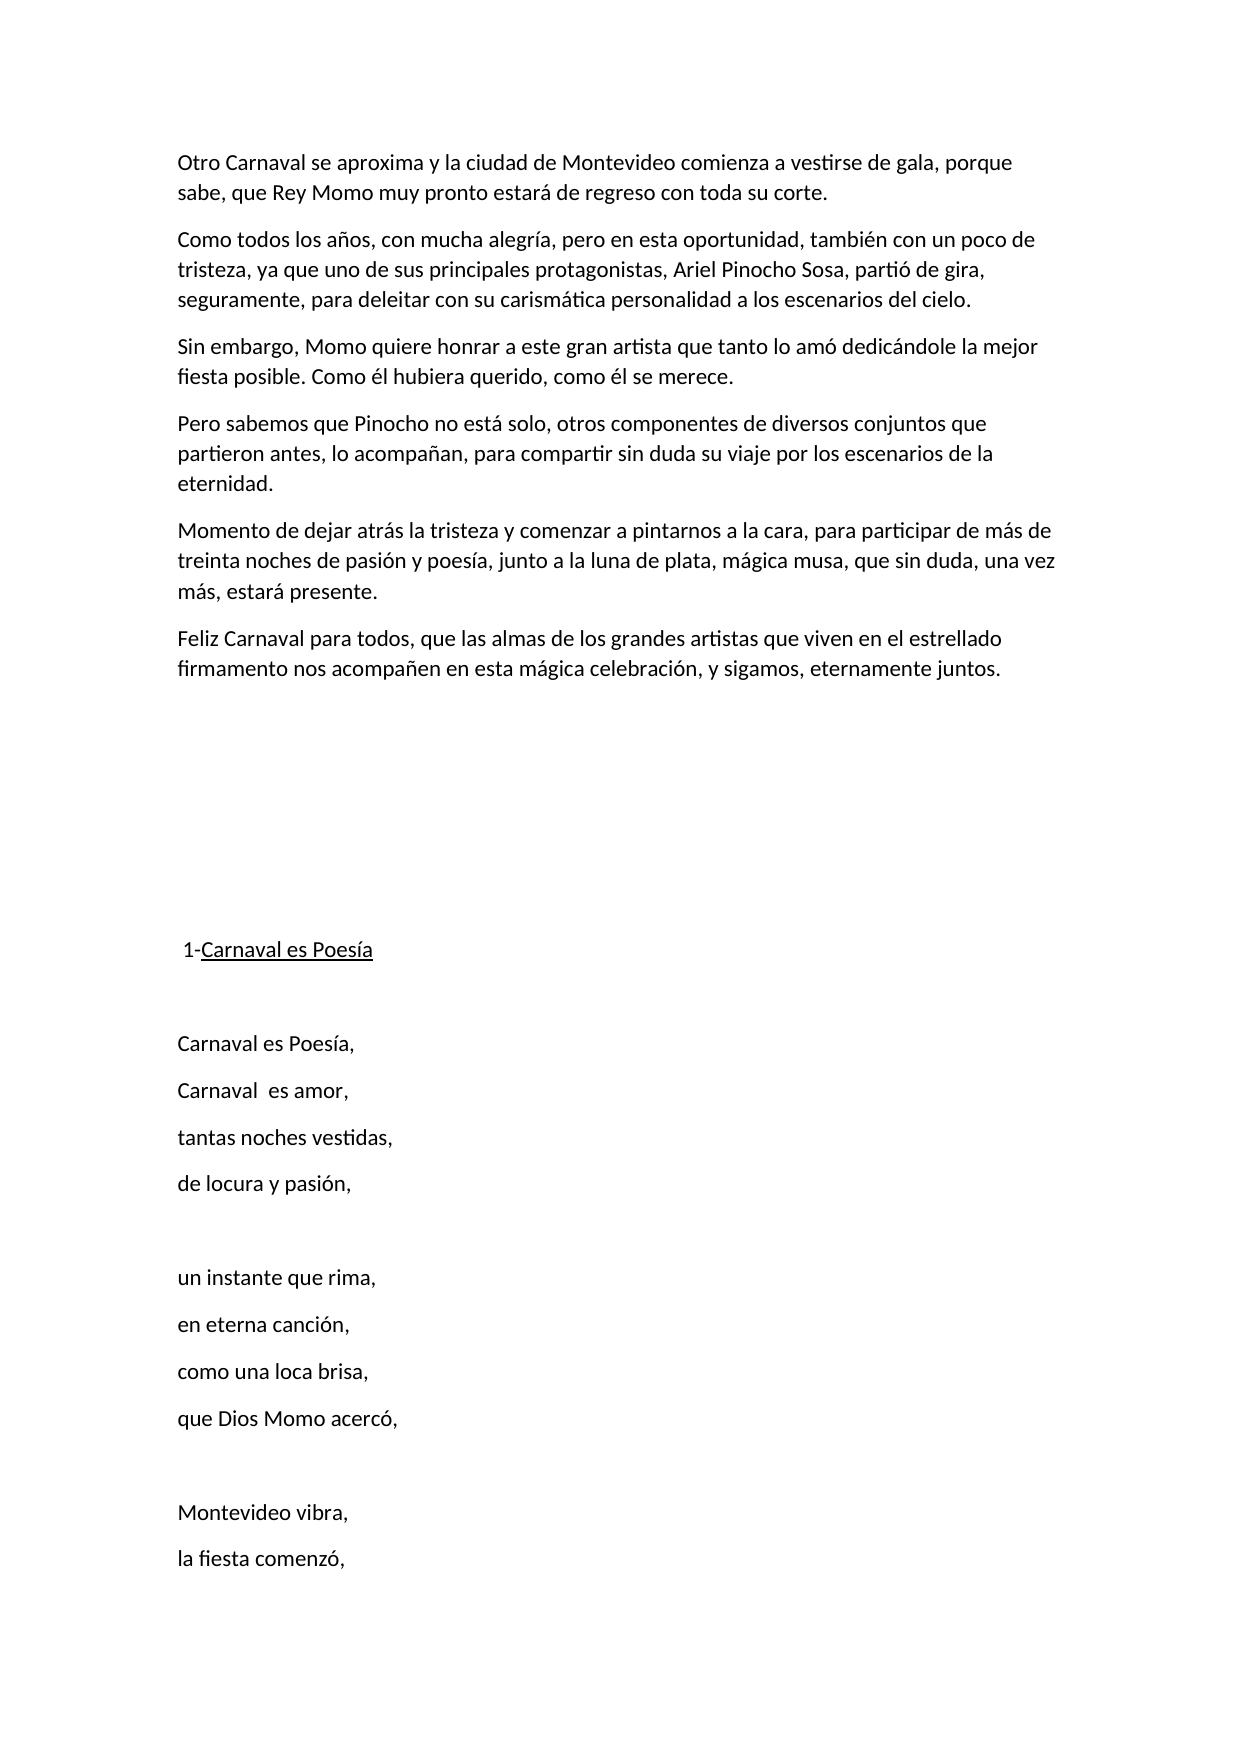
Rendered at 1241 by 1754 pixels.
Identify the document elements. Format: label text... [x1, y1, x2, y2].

text Feliz Carnaval para todos, que las almas de los grandes artistas que viven en el estrellado firmamento nos acompañen en esta mágica celebración, y sigamos, eternamente juntos. [177, 624, 1063, 682]
text tantas noches vestidas, [177, 1123, 1063, 1151]
text en eterna canción, [177, 1310, 1063, 1338]
text Momento de dejar atrás la tristeza y comenzar a pintarnos a la cara, para participar de más de treinta noches de pasión y poesía, junto a la luna de plata, mágica musa, que sin duda, una vez más, estará presente. [177, 516, 1063, 605]
text Pero sabemos que Pinocho no está solo, otros componentes de diversos conjuntos que partieron antes, lo acompañan, para compartir sin duda su viaje por los escenarios de la eternidad. [177, 409, 1063, 497]
text un instante que rima, [177, 1263, 1063, 1291]
text Carnaval es amor, [177, 1076, 1063, 1104]
text Montevideo vibra, [177, 1498, 1063, 1526]
text la fiesta comenzó, [177, 1544, 1063, 1572]
text como una loca brisa, [177, 1357, 1063, 1385]
text de locura y pasión, [177, 1169, 1063, 1197]
text Sin embargo, Momo quiere honrar a este gran artista que tanto lo amó dedicándole la mejor fiesta posible. Como él hubiera querido, como él se merece. [177, 332, 1063, 390]
text Como todos los años, con mucha alegría, pero en esta oportunidad, también con un poco de tristeza, ya que uno de sus principales protagonistas, Ariel Pinocho Sosa, partió de gira, seguramente, para deleitar con su carismática personalidad a los escenarios del cielo. [177, 225, 1063, 313]
text 1-Carnaval es Poesía [177, 935, 1063, 963]
text que Dios Momo acercó, [177, 1404, 1063, 1432]
text Carnaval es Poesía, [177, 1029, 1063, 1057]
text Otro Carnaval se aproxima y la ciudad de Montevideo comienza a vestirse de gala, porque sabe, que Rey Momo muy pronto estará de regreso con toda su corte. [177, 148, 1063, 206]
